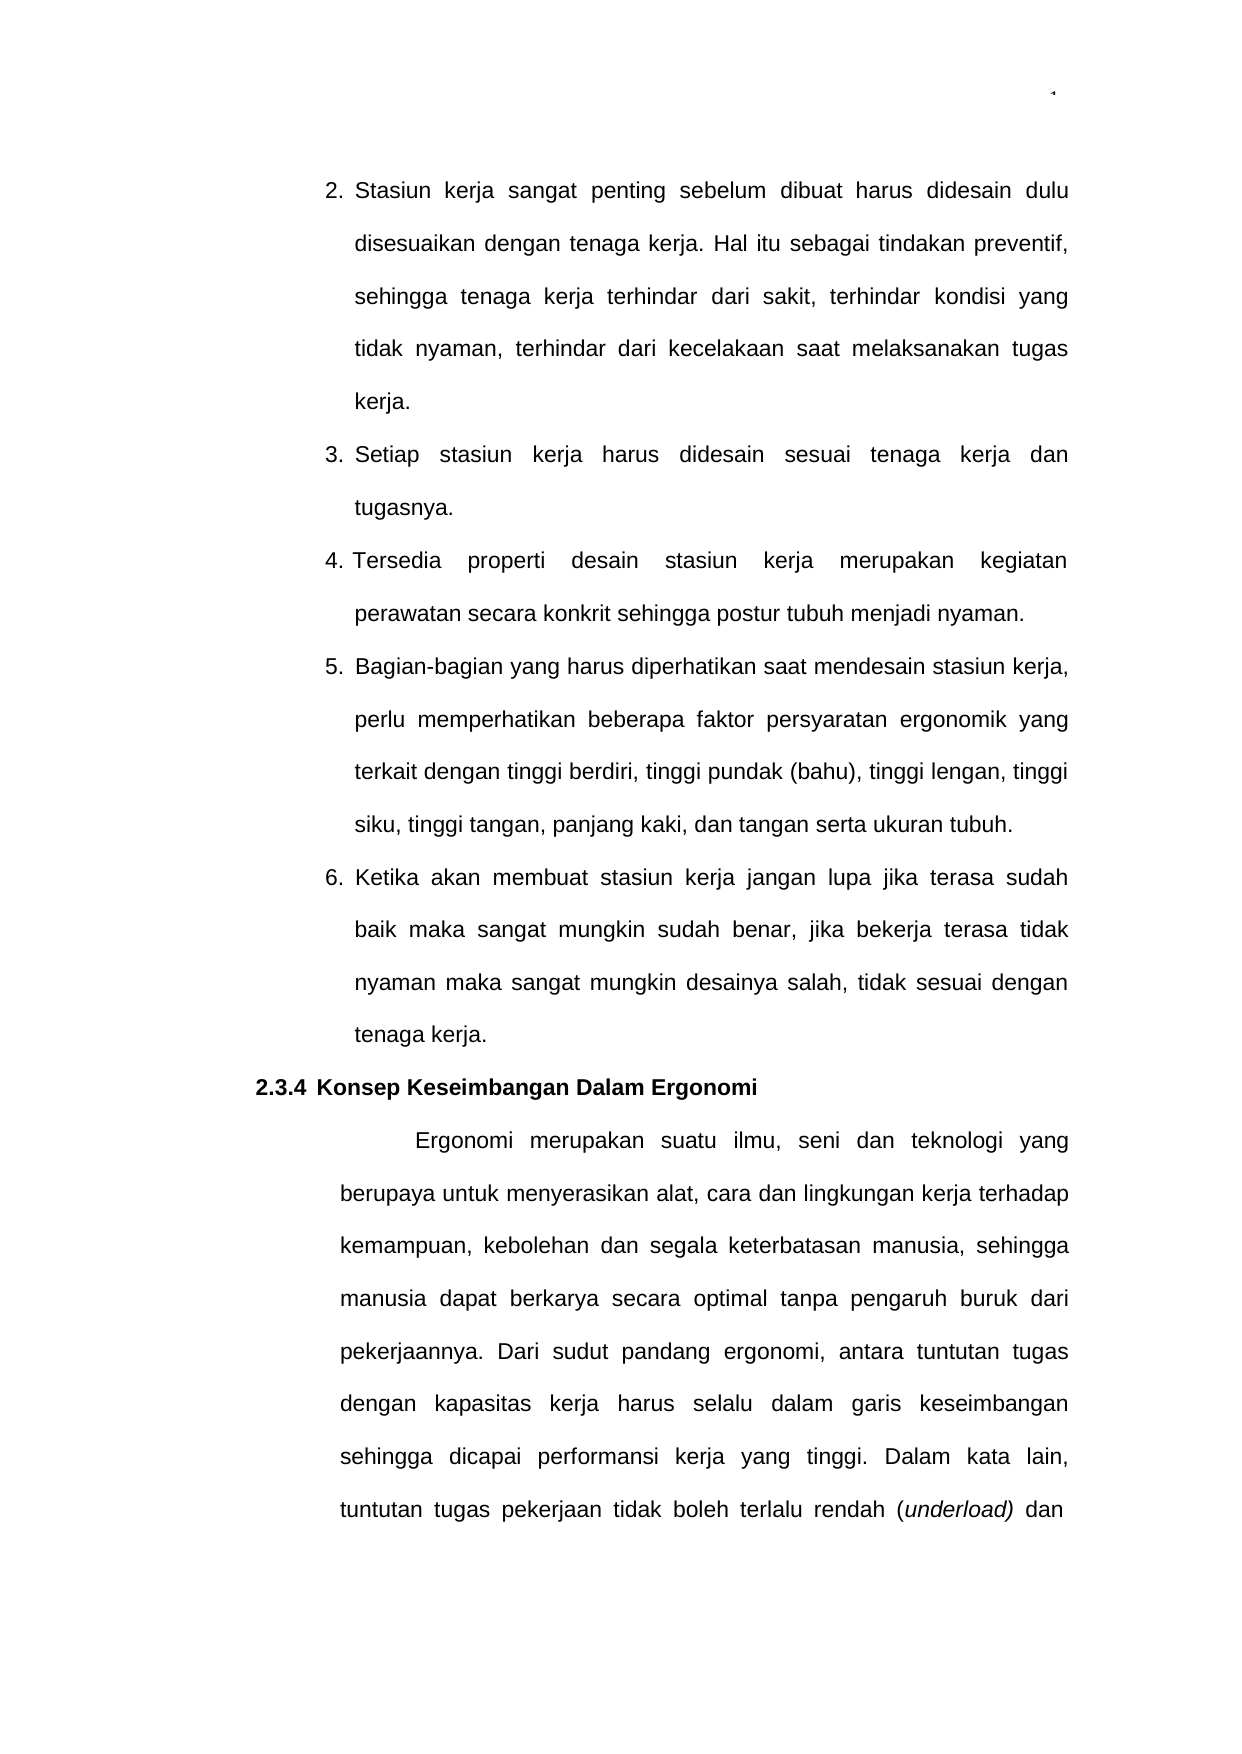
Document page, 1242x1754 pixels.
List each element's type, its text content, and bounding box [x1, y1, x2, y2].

text 6. Ketika akan membuat stasiun kerja jangan lupa jika terasa sudah baik maka sangat mungkin sudah benar, jika bekerja terasa tidak nyaman maka sangat mungkin desainya salah, tidak sesuai dengan tenaga kerja. [325, 864, 1068, 1047]
text 3. Setiap stasiun kerja harus didesain sesuai tenaga kerja dan tugasnya. [325, 441, 1068, 520]
text 5. Bagian-bagian yang harus diperhatikan saat mendesain stasiun kerja, perlu memperhatikan beberapa faktor persyaratan ergonomik yang terkait dengan tinggi berdiri, tinggi pundak (bahu), tinggi lengan, tinggi siku, tinggi tangan, panjang kaki, dan tangan serta ukuran tubuh. [325, 653, 1068, 837]
text 4. Tersedia properti desain stasiun kerja merupakan kegiatan perawatan secara konkrit sehingga postur tubuh menjadi nyaman. [325, 547, 1068, 626]
text 2. Stasiun kerja sangat penting sebelum dibuat harus didesain dulu disesuaikan dengan tenaga kerja. Hal itu sebagai tindakan preventif, sehingga tenaga kerja terhindar dari sakit, terhindar kondisi yang tidak nyaman, terhindar dari kecelakaan saat melaksanakan tugas kerja. [325, 177, 1068, 414]
text 2.3.4 Konsep Keseimbangan Dalam Ergonomi [255, 1074, 1077, 1100]
text Ergonomi merupakan suatu ilmu, seni dan teknologi yang berupaya untuk menyerasikan alat, cara dan lingkungan kerja terhadap kemampuan, kebolehan dan segala keterbatasan manusia, sehingga manusia dapat berkarya secara optimal tanpa pengaruh buruk dari pekerjaannya. Dari sudut pandang ergonomi, antara tuntutan tugas dengan kapasitas kerja harus selalu dalam garis keseimbangan sehingga dicapai performansi kerja yang tinggi. Dalam kata lain, tuntutan tugas pekerjaan tidak boleh terlalu rendah (underload) dan [340, 1127, 1069, 1522]
